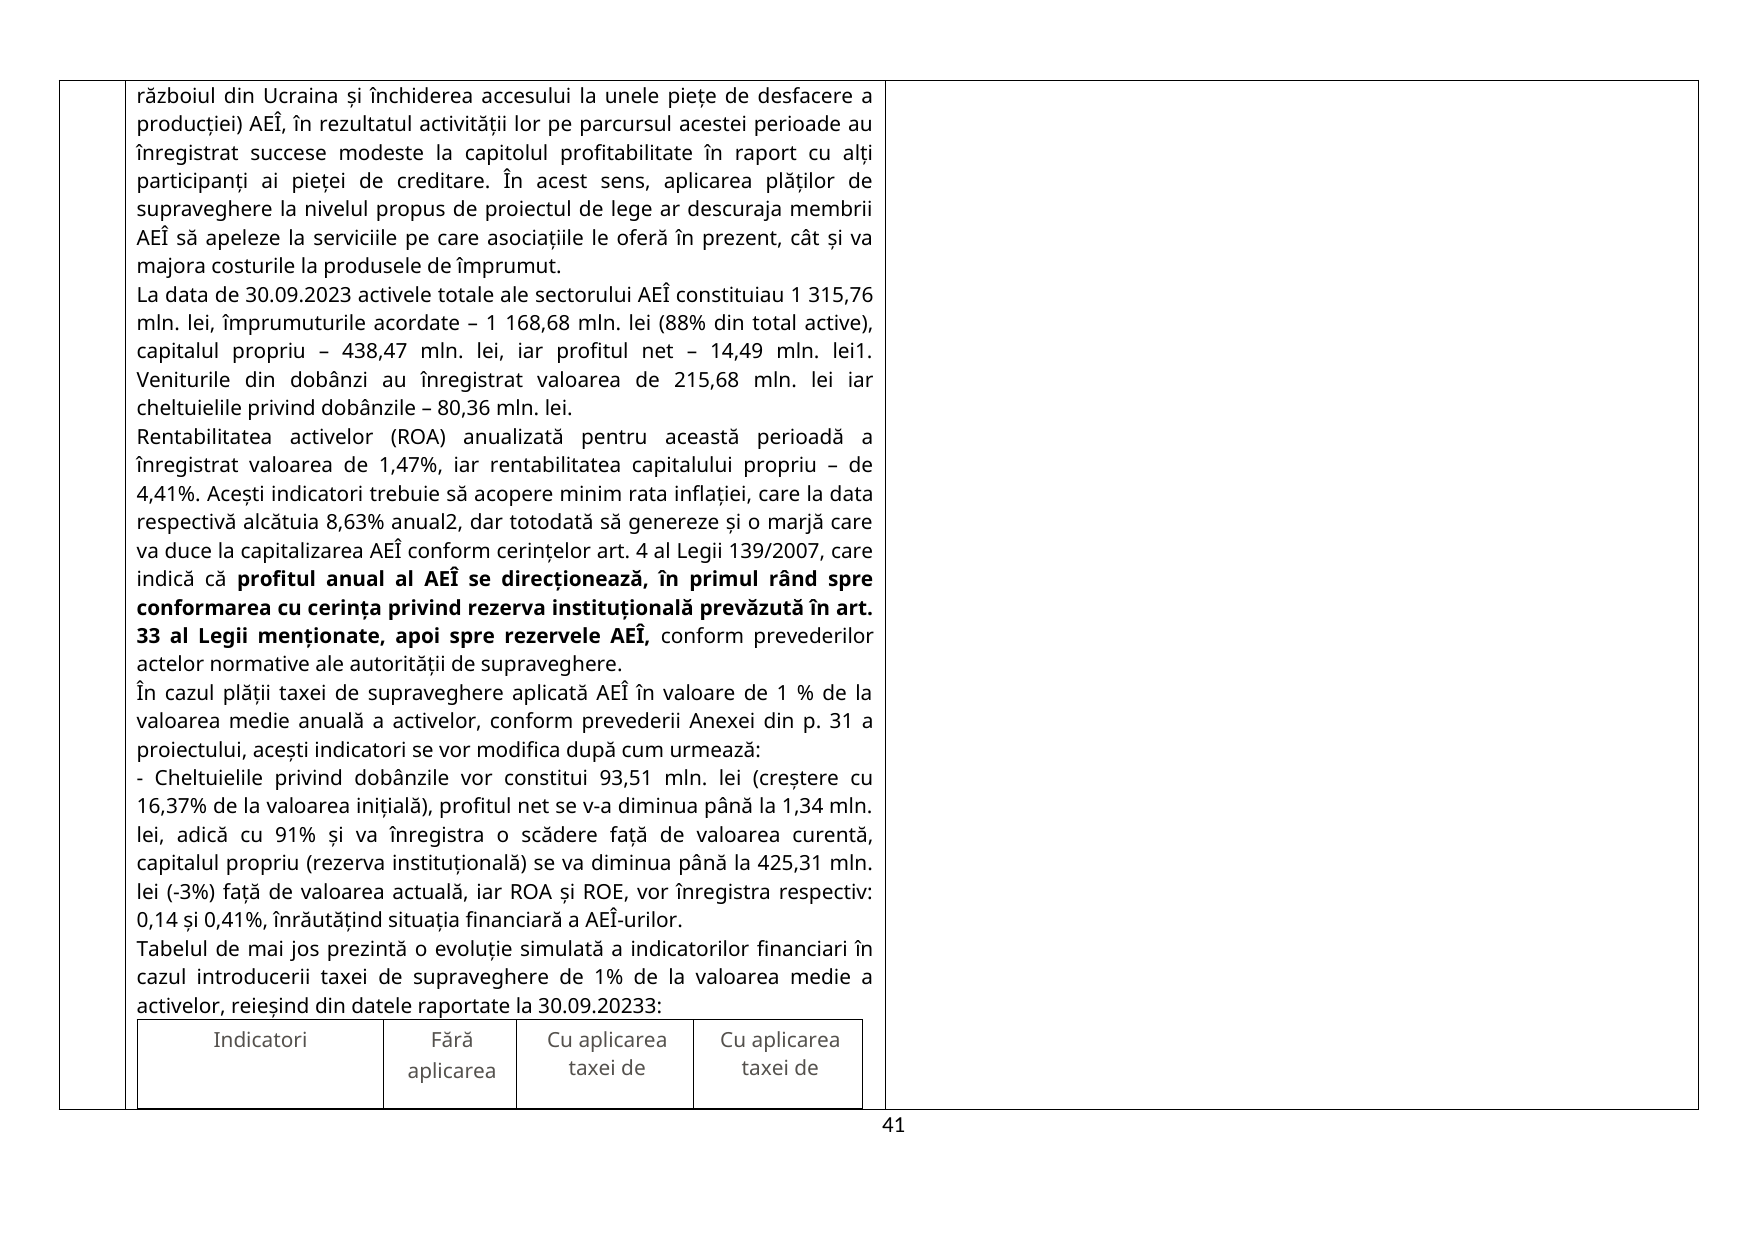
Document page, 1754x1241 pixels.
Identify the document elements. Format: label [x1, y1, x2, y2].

table_cell [126, 81, 885, 1109]
table_cell [886, 81, 1698, 1109]
table_cell [60, 81, 125, 1109]
